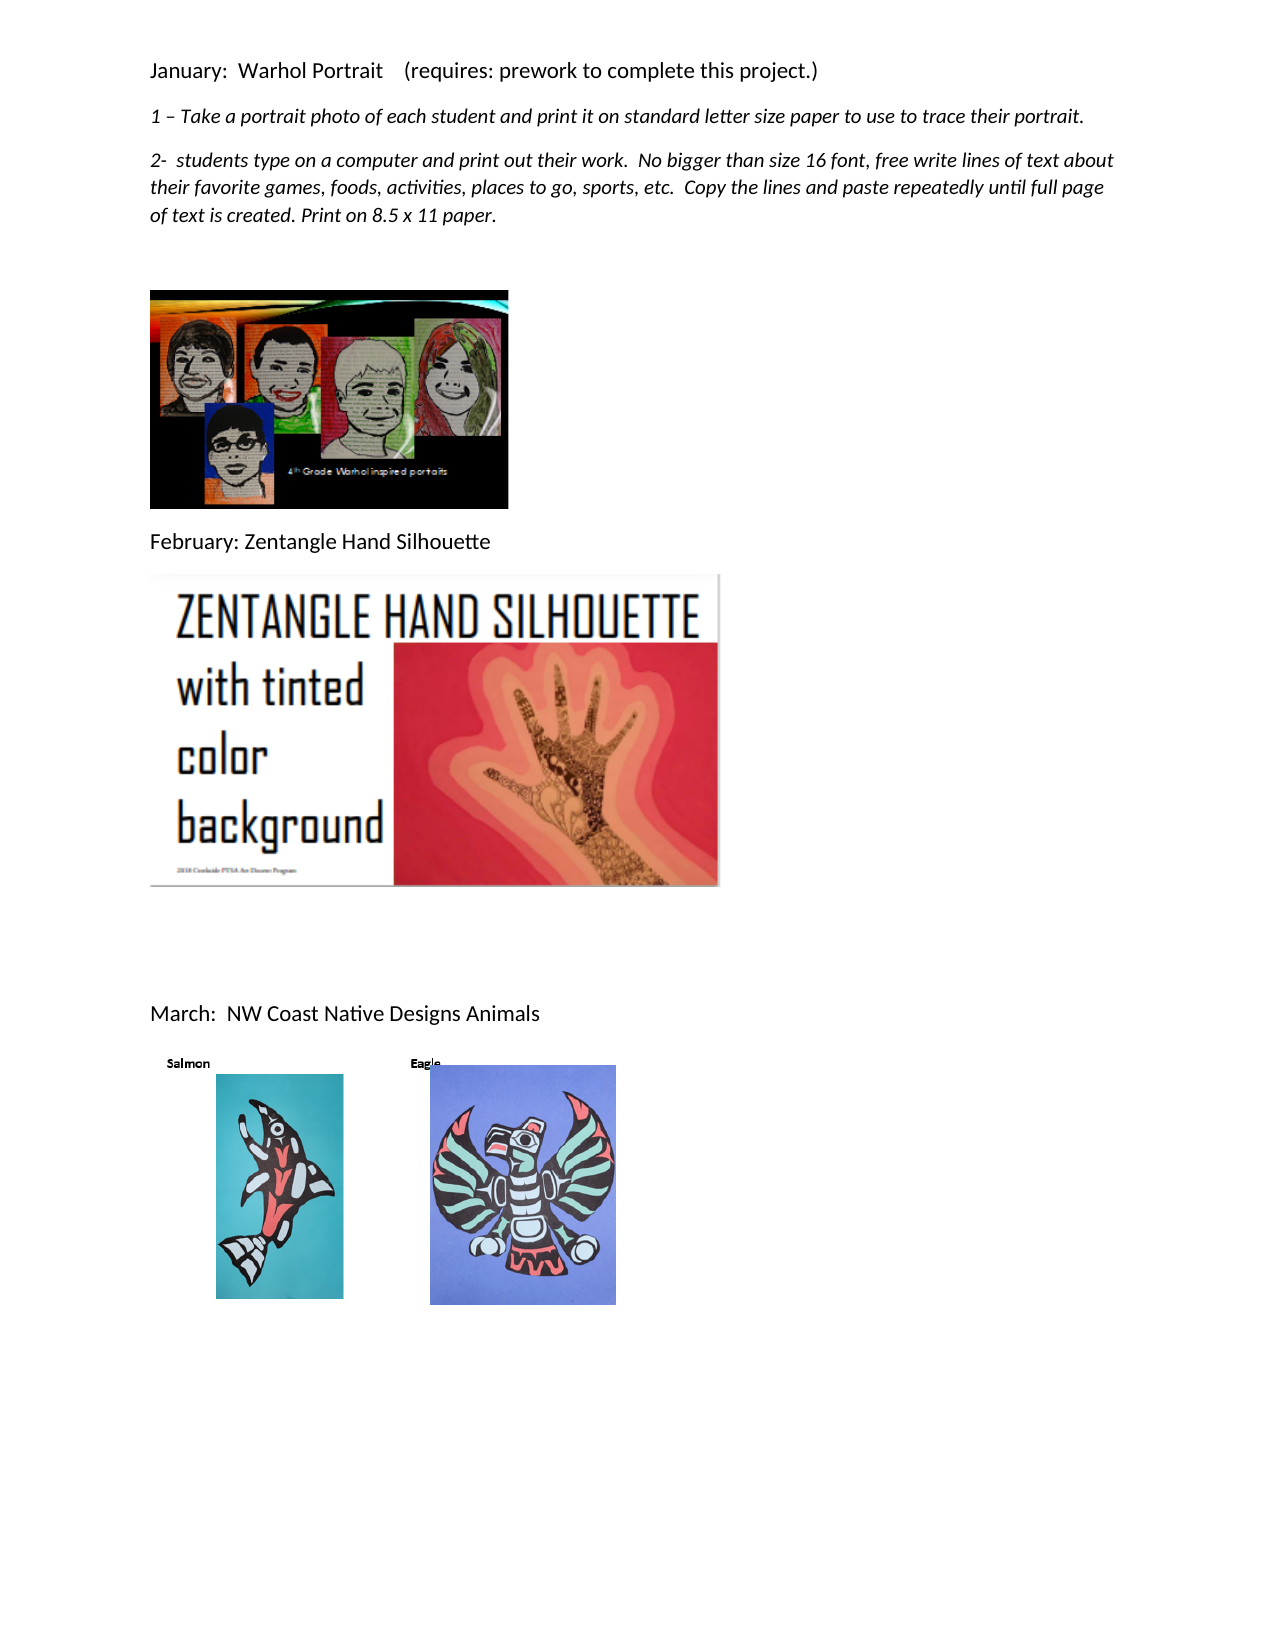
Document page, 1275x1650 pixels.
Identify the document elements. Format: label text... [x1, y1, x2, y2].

text 2- students type on a computer and print out their work. No bigger than size 16 font, free write lines of text about their favorite games, foods, activities, places to go, sports, etc. Copy the lines and paste repeatedly until full page of text is created. Print on 8.5 x 11 paper. [150, 147, 1125, 227]
picture [150, 574, 721, 887]
text January: Warhol Portrait (requires: prework to complete this project.) [150, 56, 1125, 84]
text March: NW Coast Native Designs Animals [150, 999, 1125, 1027]
picture [150, 1046, 640, 1306]
text February: Zentangle Hand Silhouette [150, 527, 1125, 555]
picture [150, 290, 509, 509]
text 1 – Take a portrait photo of each student and print it on standard letter size paper to use to trace their portrait. [150, 103, 1125, 128]
